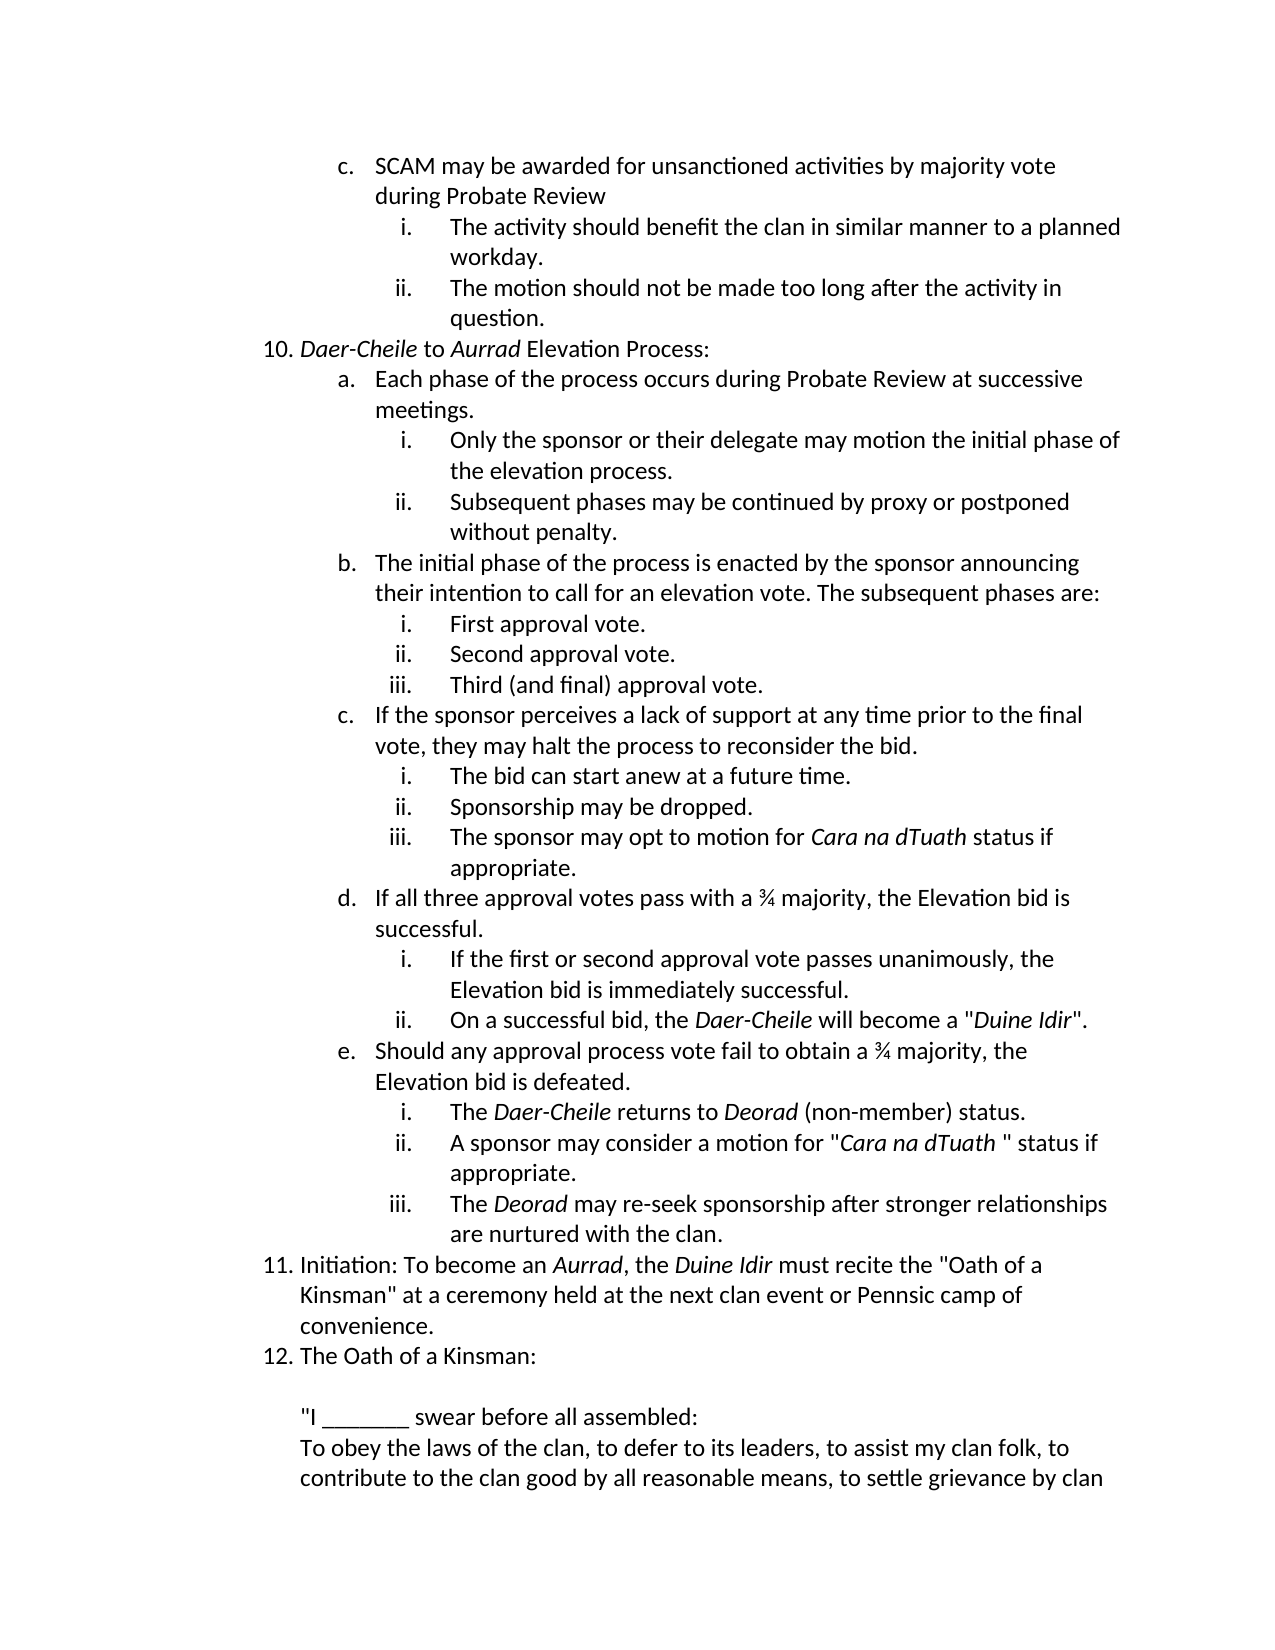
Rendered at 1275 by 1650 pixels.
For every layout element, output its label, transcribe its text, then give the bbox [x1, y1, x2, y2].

list Second approval vote. [412, 638, 1125, 669]
list If the sponsor perceives a lack of support at any time prior to the final vote, they may halt the process to reconsider the bid. [337, 699, 1125, 760]
list The Daer-Cheile returns to Deorad (non-member) status. [412, 1096, 1125, 1127]
list The Deorad may re-seek sponsorship after stronger relationships are nurtured with the clan. [412, 1188, 1125, 1249]
list The bid can start anew at a future time. [412, 760, 1125, 791]
list If the first or second approval vote passes unanimously, the Elevation bid is immediately successful. [412, 943, 1125, 1004]
list If all three approval votes pass with a ¾ majority, the Elevation bid is successful. [337, 882, 1125, 943]
list Sponsorship may be dropped. [412, 791, 1125, 821]
list On a successful bid, the Daer-Cheile will become a "Duine Idir". [412, 1004, 1125, 1035]
list A sponsor may consider a motion for "Cara na dTuath " status if appropriate. [412, 1127, 1125, 1188]
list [262, 1340, 1125, 1493]
list SCAM may be awarded for unsanctioned activities by majority vote during Probate Review [337, 150, 1125, 211]
list Only the sponsor or their delegate may motion the initial phase of the elevation process. [412, 425, 1125, 486]
list Initiation: To become an Aurrad, the Duine Idir must recite the "Oath of a Kinsman" at a ceremony held at the next clan event or Pennsic camp of convenience. [262, 1249, 1125, 1340]
list Each phase of the process occurs during Probate Review at successive meetings. [337, 364, 1125, 425]
list Third (and final) approval vote. [412, 669, 1125, 699]
list The motion should not be made too long after the activity in question. [412, 272, 1125, 333]
list Daer-Cheile to Aurrad Elevation Process: [262, 333, 1125, 364]
list Subsequent phases may be continued by proxy or postponed without penalty. [412, 486, 1125, 547]
list The sponsor may opt to motion for Cara na dTuath status if appropriate. [412, 821, 1125, 882]
list First approval vote. [412, 608, 1125, 638]
list The initial phase of the process is enacted by the sponsor announcing their intention to call for an elevation vote. The subsequent phases are: [337, 547, 1125, 608]
list Should any approval process vote fail to obtain a ¾ majority, the Elevation bid is defeated. [337, 1035, 1125, 1096]
list The activity should benefit the clan in similar manner to a planned workday. [412, 211, 1125, 272]
